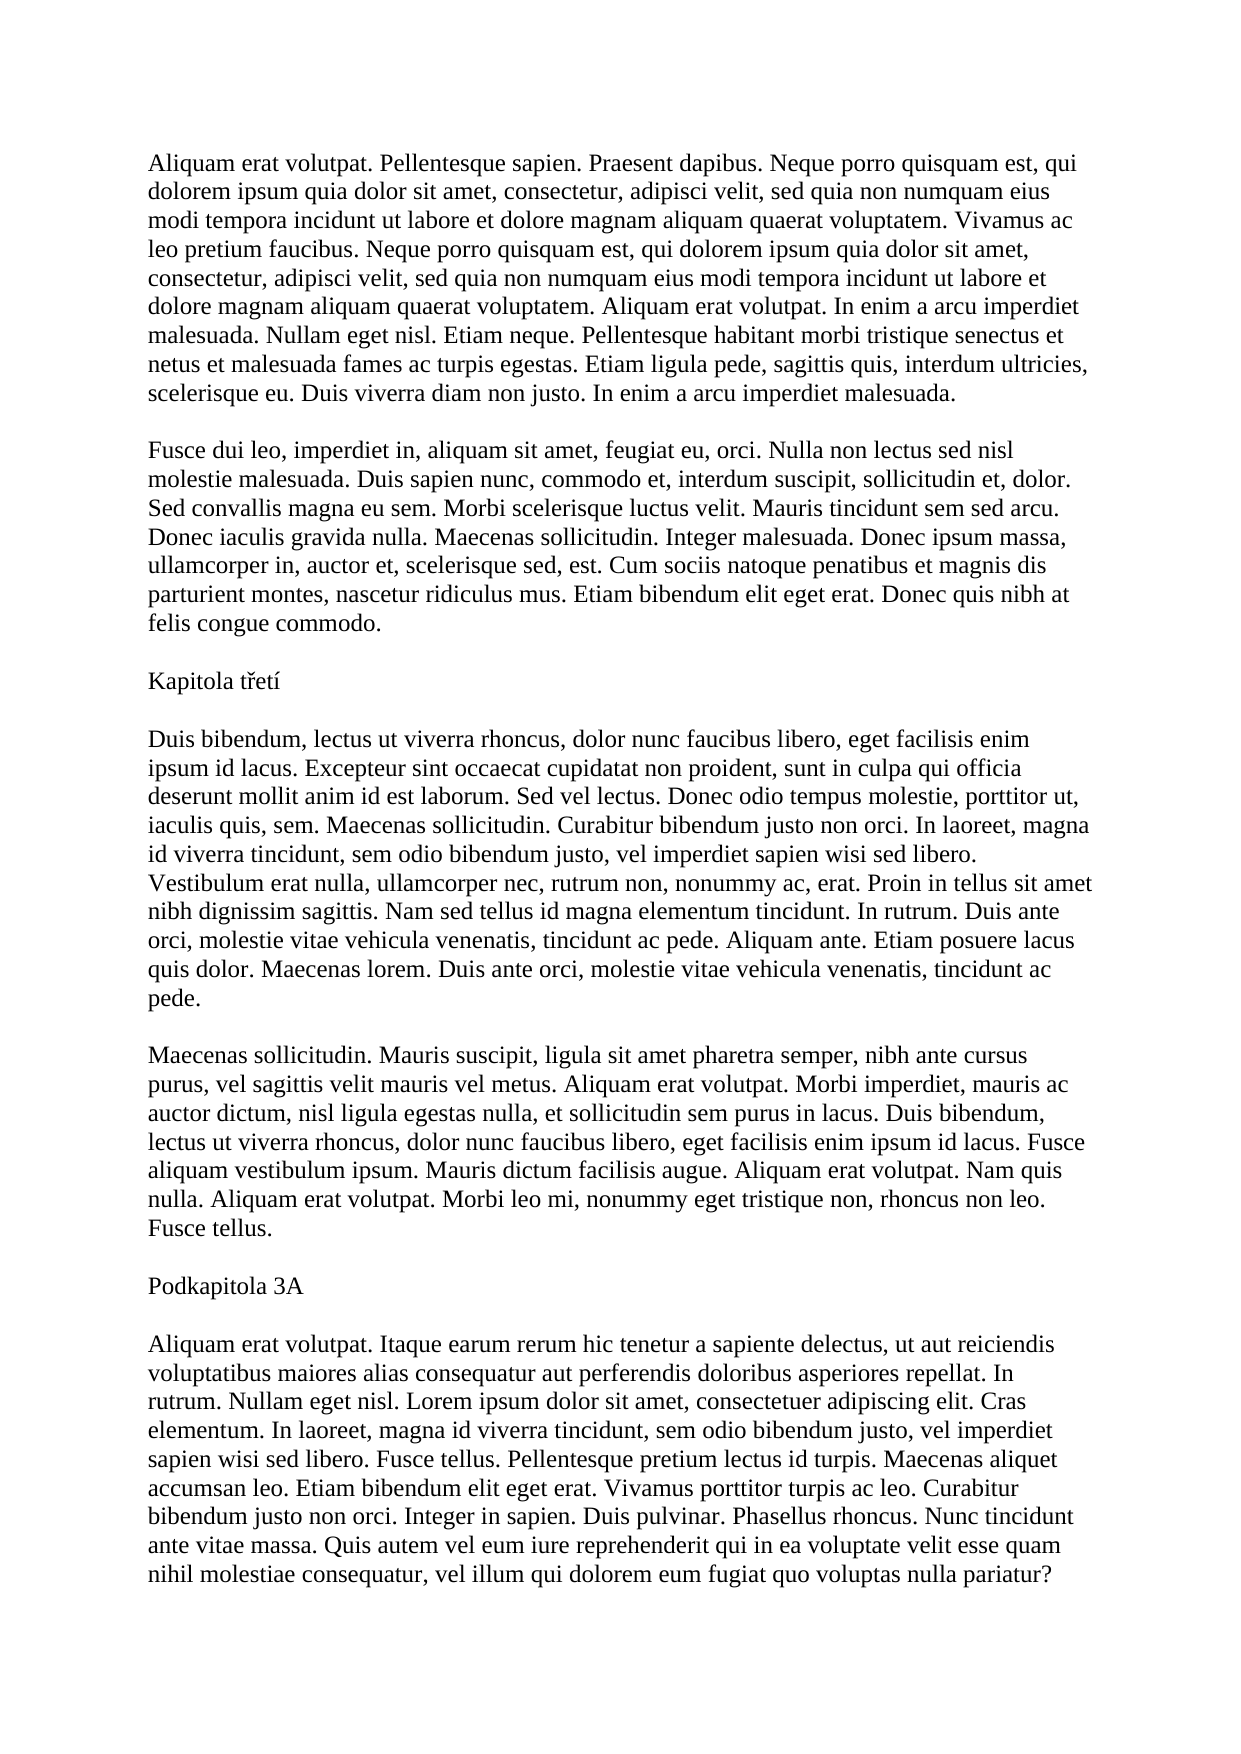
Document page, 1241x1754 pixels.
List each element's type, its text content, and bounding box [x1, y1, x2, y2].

text Aliquam erat volutpat. Itaque earum rerum hic tenetur a sapiente delectus, ut aut reiciendis voluptatibus maiores alias consequatur aut perferendis doloribus asperiores repellat. In rutrum. Nullam eget nisl. Lorem ipsum dolor sit amet, consectetuer adipiscing elit. Cras elementum. In laoreet, magna id viverra tincidunt, sem odio bibendum justo, vel imperdiet sapien wisi sed libero. Fusce tellus. Pellentesque pretium lectus id turpis. Maecenas aliquet accumsan leo. Etiam bibendum elit eget erat. Vivamus porttitor turpis ac leo. Curabitur bibendum justo non orci. Integer in sapien. Duis pulvinar. Phasellus rhoncus. Nunc tincidunt ante vitae massa. Quis autem vel eum iure reprehenderit qui in ea voluptate velit esse quam nihil molestiae consequatur, vel illum qui dolorem eum fugiat quo voluptas nulla pariatur? [148, 1329, 1093, 1588]
text Kapitola třetí [148, 666, 1093, 695]
text Podkapitola 3A [148, 1271, 1093, 1300]
text Fusce dui leo, imperdiet in, aliquam sit amet, feugiat eu, orci. Nulla non lectus sed nisl molestie malesuada. Duis sapien nunc, commodo et, interdum suscipit, sollicitudin et, dolor. Sed convallis magna eu sem. Morbi scelerisque luctus velit. Mauris tincidunt sem sed arcu. Donec iaculis gravida nulla. Maecenas sollicitudin. Integer malesuada. Donec ipsum massa, ullamcorper in, auctor et, scelerisque sed, est. Cum sociis natoque penatibus et magnis dis parturient montes, nascetur ridiculus mus. Etiam bibendum elit eget erat. Donec quis nibh at felis congue commodo. [148, 436, 1093, 637]
text Maecenas sollicitudin. Mauris suscipit, ligula sit amet pharetra semper, nibh ante cursus purus, vel sagittis velit mauris vel metus. Aliquam erat volutpat. Morbi imperdiet, mauris ac auctor dictum, nisl ligula egestas nulla, et sollicitudin sem purus in lacus. Duis bibendum, lectus ut viverra rhoncus, dolor nunc faucibus libero, eget facilisis enim ipsum id lacus. Fusce aliquam vestibulum ipsum. Mauris dictum facilisis augue. Aliquam erat volutpat. Nam quis nulla. Aliquam erat volutpat. Morbi leo mi, nonummy eget tristique non, rhoncus non leo. Fusce tellus. [148, 1041, 1093, 1242]
text Duis bibendum, lectus ut viverra rhoncus, dolor nunc faucibus libero, eget facilisis enim ipsum id lacus. Excepteur sint occaecat cupidatat non proident, sunt in culpa qui officia deserunt mollit anim id est laborum. Sed vel lectus. Donec odio tempus molestie, porttitor ut, iaculis quis, sem. Maecenas sollicitudin. Curabitur bibendum justo non orci. In laoreet, magna id viverra tincidunt, sem odio bibendum justo, vel imperdiet sapien wisi sed libero. Vestibulum erat nulla, ullamcorper nec, rutrum non, nonummy ac, erat. Proin in tellus sit amet nibh dignissim sagittis. Nam sed tellus id magna elementum tincidunt. In rutrum. Duis ante orci, molestie vitae vehicula venenatis, tincidunt ac pede. Aliquam ante. Etiam posuere lacus quis dolor. Maecenas lorem. Duis ante orci, molestie vitae vehicula venenatis, tincidunt ac pede. [148, 724, 1093, 1011]
text Aliquam erat volutpat. Pellentesque sapien. Praesent dapibus. Neque porro quisquam est, qui dolorem ipsum quia dolor sit amet, consectetur, adipisci velit, sed quia non numquam eius modi tempora incidunt ut labore et dolore magnam aliquam quaerat voluptatem. Vivamus ac leo pretium faucibus. Neque porro quisquam est, qui dolorem ipsum quia dolor sit amet, consectetur, adipisci velit, sed quia non numquam eius modi tempora incidunt ut labore et dolore magnam aliquam quaerat voluptatem. Aliquam erat volutpat. In enim a arcu imperdiet malesuada. Nullam eget nisl. Etiam neque. Pellentesque habitant morbi tristique senectus et netus et malesuada fames ac turpis egestas. Etiam ligula pede, sagittis quis, interdum ultricies, scelerisque eu. Duis viverra diam non justo. In enim a arcu imperdiet malesuada. [148, 148, 1093, 406]
